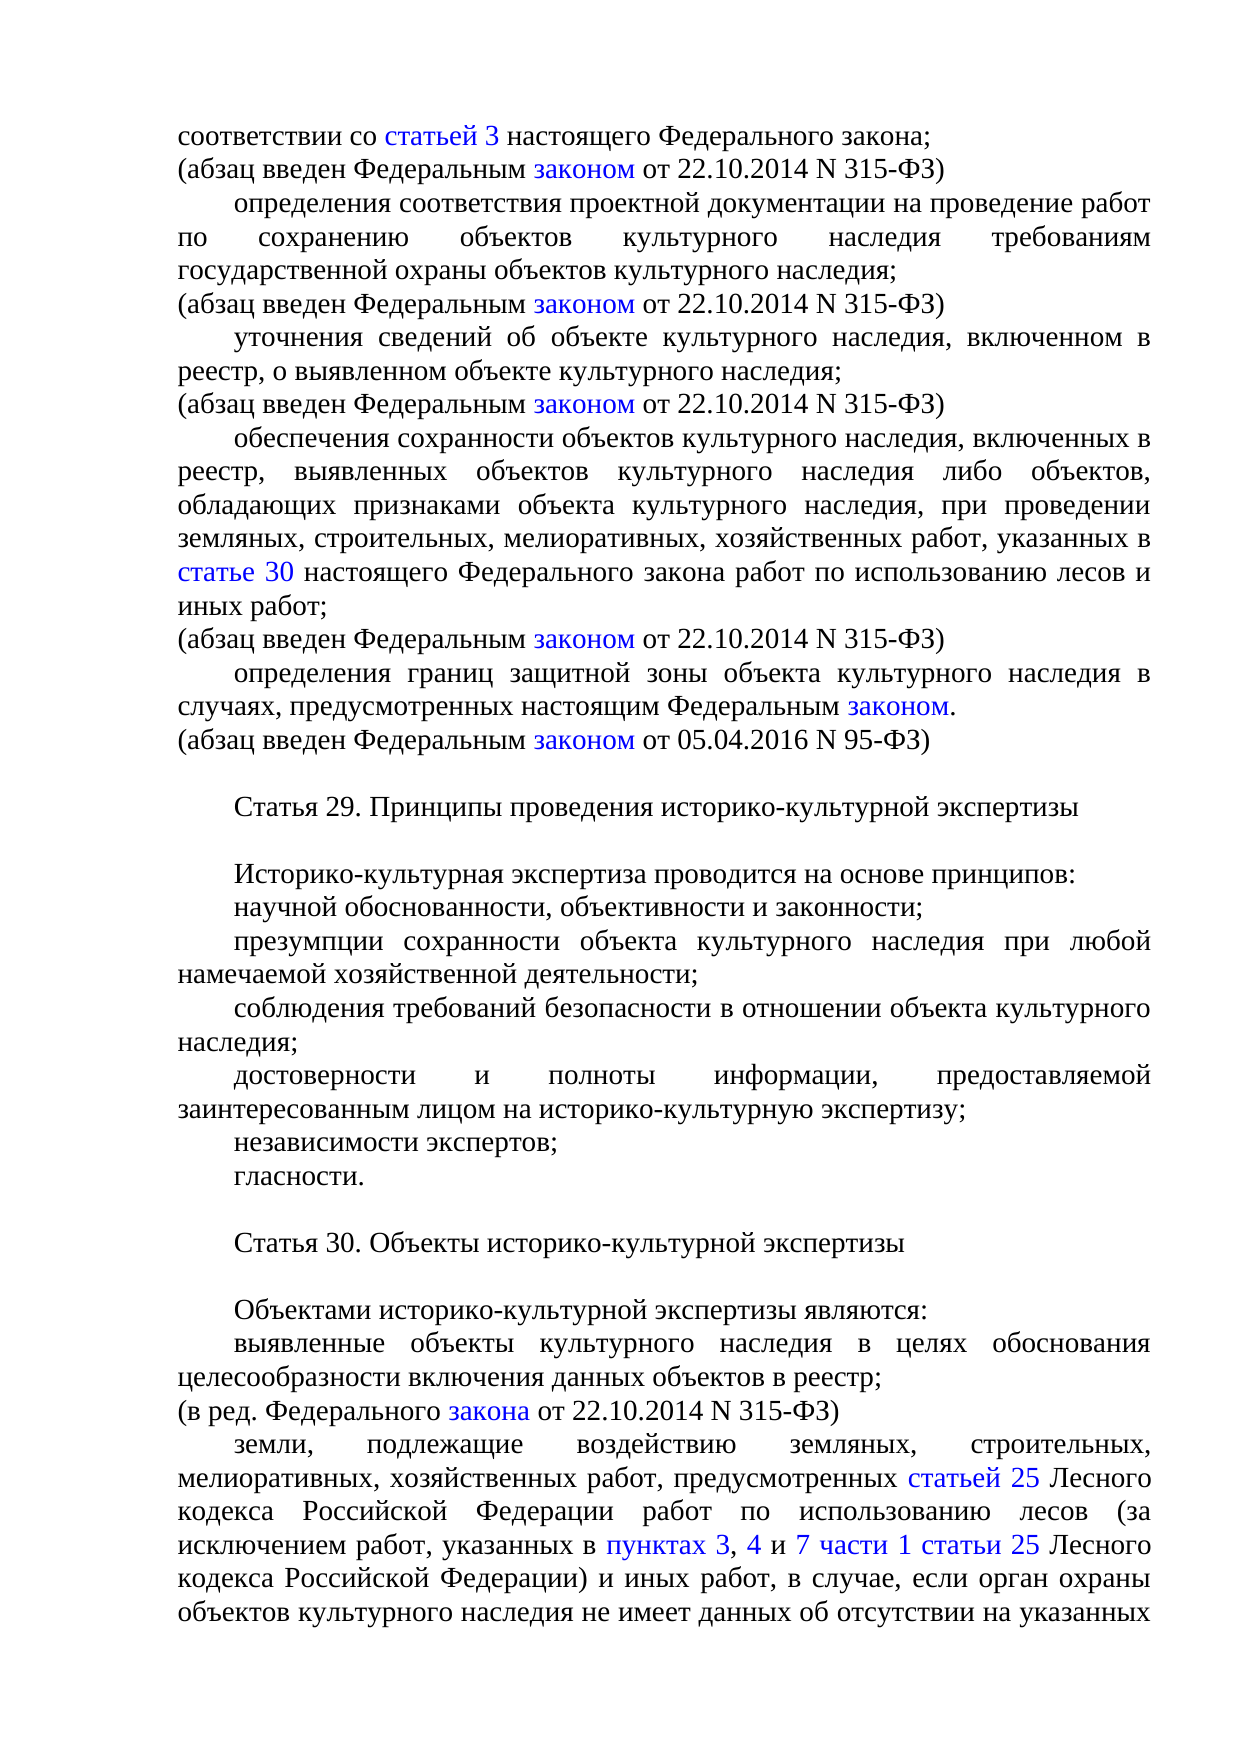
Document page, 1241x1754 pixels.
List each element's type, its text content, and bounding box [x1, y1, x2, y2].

text презумпции сохранности объекта культурного наследия при любой намечаемой хозяйственной деятельности; [177, 923, 1152, 990]
text Статья 30. Объекты историко-культурной экспертизы [177, 1225, 1152, 1258]
text (абзац введен Федеральным законом от 22.10.2014 N 315-ФЗ) [177, 152, 1152, 185]
text определения границ защитной зоны объекта культурного наследия в случаях, предусмотренных настоящим Федеральным законом. [177, 655, 1152, 722]
text выявленные объекты культурного наследия в целях обоснования целесообразности включения данных объектов в реестр; [177, 1326, 1152, 1393]
text (абзац введен Федеральным законом от 22.10.2014 N 315-ФЗ) [177, 286, 1152, 319]
text гласности. [177, 1158, 1152, 1191]
text (абзац введен Федеральным законом от 05.04.2016 N 95-ФЗ) [177, 722, 1152, 755]
text независимости экспертов; [177, 1124, 1152, 1158]
text научной обоснованности, объективности и законности; [177, 889, 1152, 923]
text достоверности и полноты информации, предоставляемой заинтересованным лицом на историко-культурную экспертизу; [177, 1057, 1152, 1124]
text Объектами историко-культурной экспертизы являются: [177, 1292, 1152, 1326]
text обеспечения сохранности объектов культурного наследия, включенных в реестр, выявленных объектов культурного наследия либо объектов, обладающих признаками объекта культурного наследия, при проведении земляных, строительных, мелиоративных, хозяйственных работ, указанных в статье 30 настоящего Федерального закона работ по использованию лесов и иных работ; [177, 420, 1152, 621]
text (в ред. Федерального закона от 22.10.2014 N 315-ФЗ) [177, 1393, 1152, 1426]
text Статья 29. Принципы проведения историко-культурной экспертизы [177, 789, 1152, 822]
text (абзац введен Федеральным законом от 22.10.2014 N 315-ФЗ) [177, 386, 1152, 420]
text Историко-культурная экспертиза проводится на основе принципов: [177, 856, 1152, 889]
text уточнения сведений об объекте культурного наследия, включенном в реестр, о выявленном объекте культурного наследия; [177, 319, 1152, 386]
text (абзац введен Федеральным законом от 22.10.2014 N 315-ФЗ) [177, 621, 1152, 655]
text определения соответствия проектной документации на проведение работ по сохранению объектов культурного наследия требованиям государственной охраны объектов культурного наследия; [177, 185, 1152, 286]
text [177, 118, 1152, 152]
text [177, 1426, 1152, 1627]
text соблюдения требований безопасности в отношении объекта культурного наследия; [177, 990, 1152, 1057]
